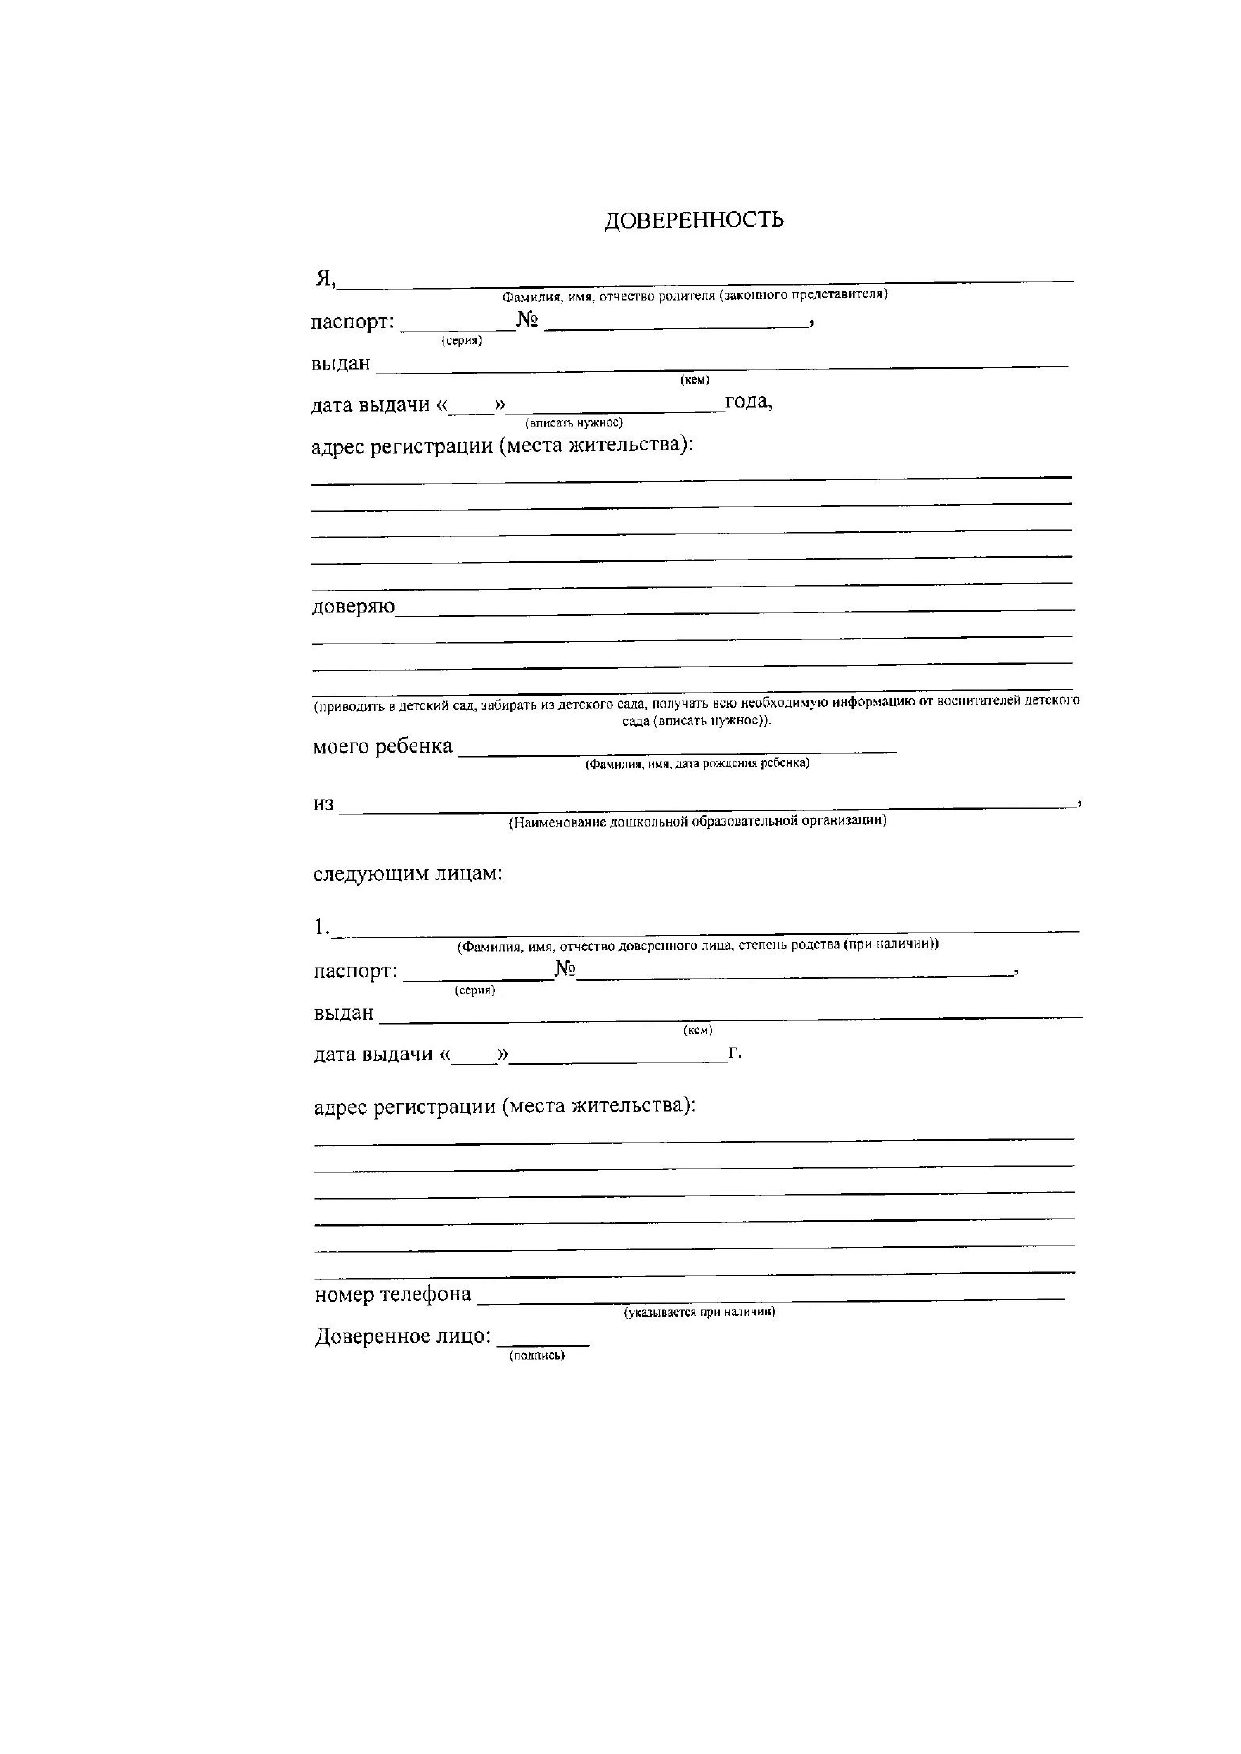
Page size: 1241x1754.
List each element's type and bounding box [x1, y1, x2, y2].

picture [177, 118, 1152, 1504]
